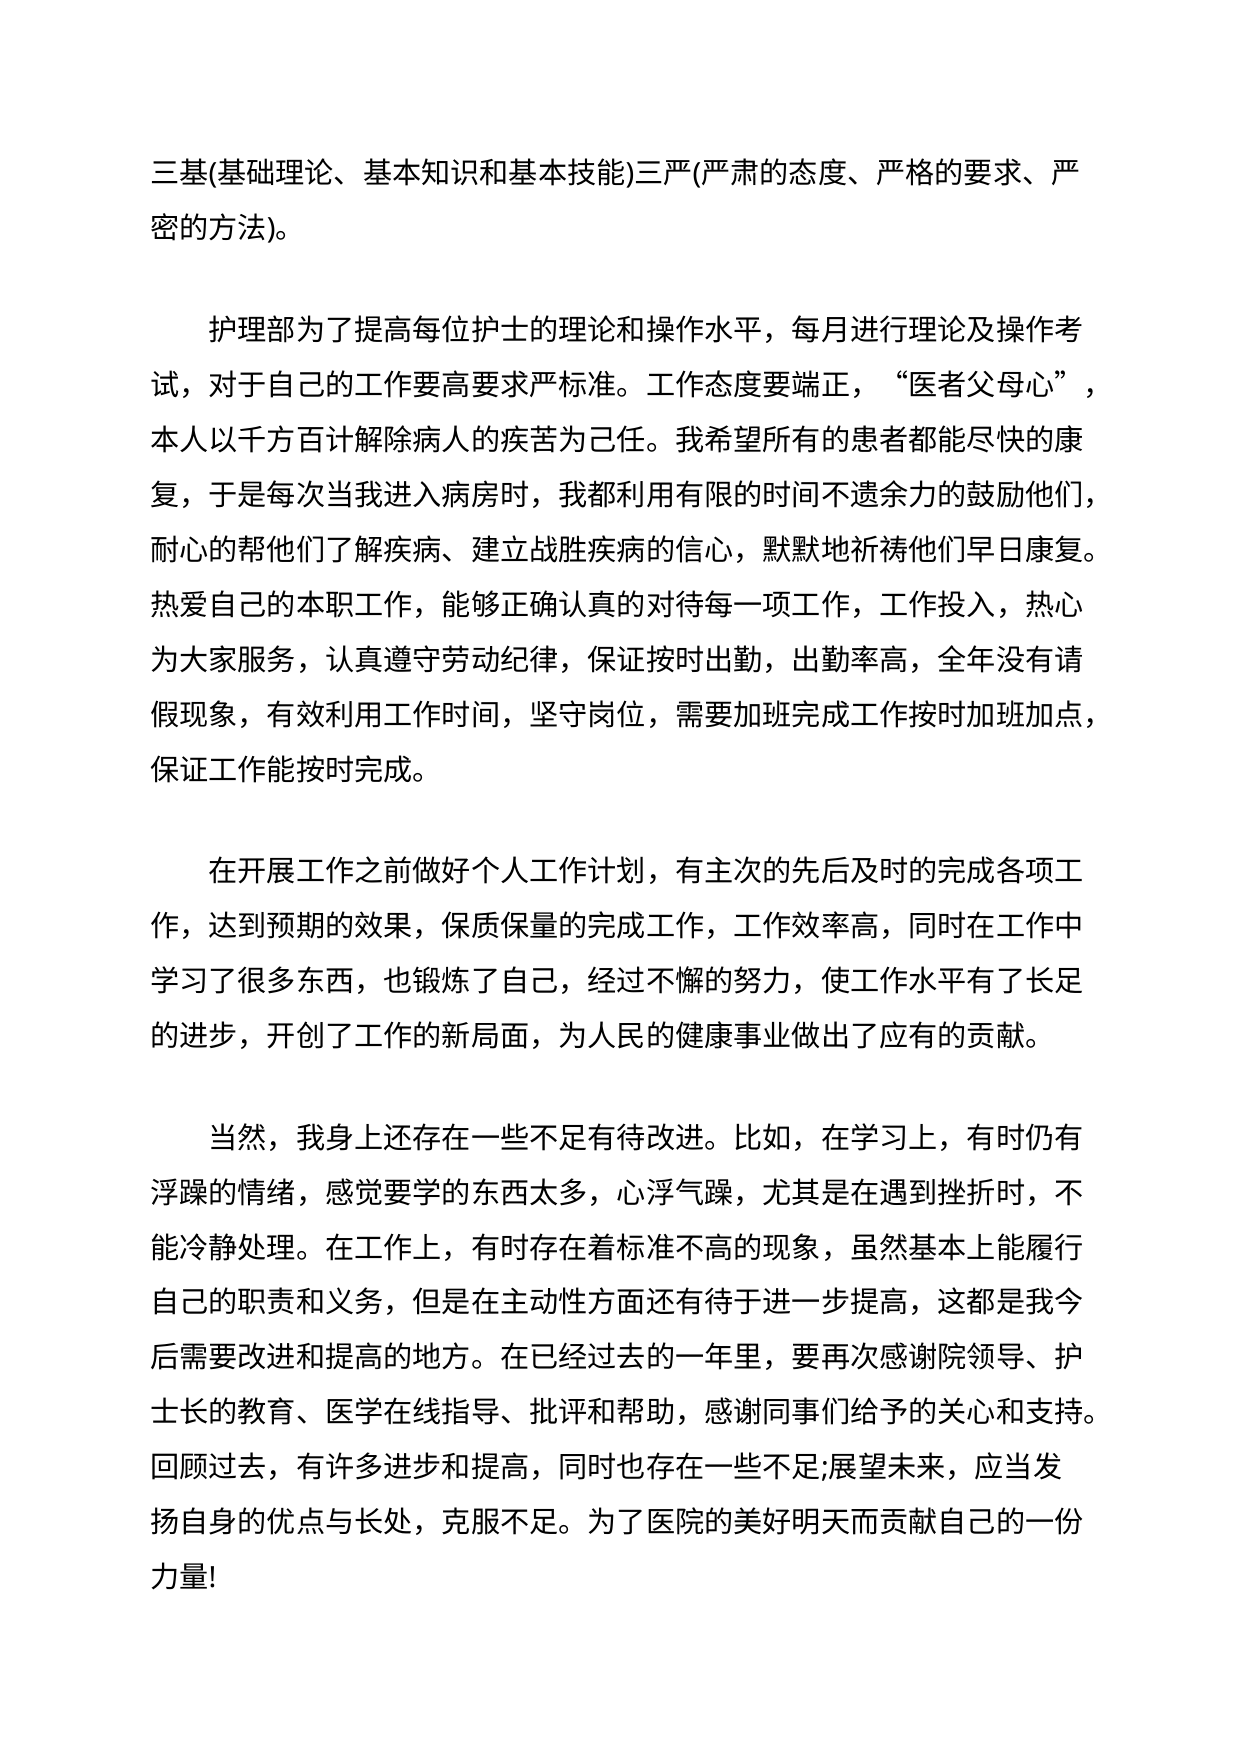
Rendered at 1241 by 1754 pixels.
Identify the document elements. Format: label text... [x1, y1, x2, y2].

text 护理部为了提高每位护士的理论和操作水平，每月进行理论及操作考试，对于自己的工作要高要求严标准。工作态度要端正，“医者父母心”，本人以千方百计解除病人的疾苦为己任。我希望所有的患者都能尽快的康复，于是每次当我进入病房时，我都利用有限的时间不遗余力的鼓励他们，耐心的帮他们了解疾病、建立战胜疾病的信心，默默地祈祷他们早日康复。热爱自己的本职工作，能够正确认真的对待每一项工作，工作投入，热心为大家服务，认真遵守劳动纪律，保证按时出勤，出勤率高，全年没有请假现象，有效利用工作时间，坚守岗位，需要加班完成工作按时加班加点，保证工作能按时完成。 [150, 307, 1090, 788]
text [150, 150, 1090, 247]
text 在开展工作之前做好个人工作计划，有主次的先后及时的完成各项工作，达到预期的效果，保质保量的完成工作，工作效率高，同时在工作中学习了很多东西，也锻炼了自己，经过不懈的努力，使工作水平有了长足的进步，开创了工作的新局面，为人民的健康事业做出了应有的贡献。 [150, 848, 1090, 1055]
text 当然，我身上还存在一些不足有待改进。比如，在学习上，有时仍有浮躁的情绪，感觉要学的东西太多，心浮气躁，尤其是在遇到挫折时，不能冷静处理。在工作上，有时存在着标准不高的现象，虽然基本上能履行自己的职责和义务，但是在主动性方面还有待于进一步提高，这都是我今后需要改进和提高的地方。在已经过去的一年里，要再次感谢院领导、护士长的教育、医学在线指导、批评和帮助，感谢同事们给予的关心和支持。回顾过去，有许多进步和提高，同时也存在一些不足;展望未来，应当发扬自身的优点与长处，克服不足。为了医院的美好明天而贡献自己的一份力量! [150, 1114, 1090, 1596]
